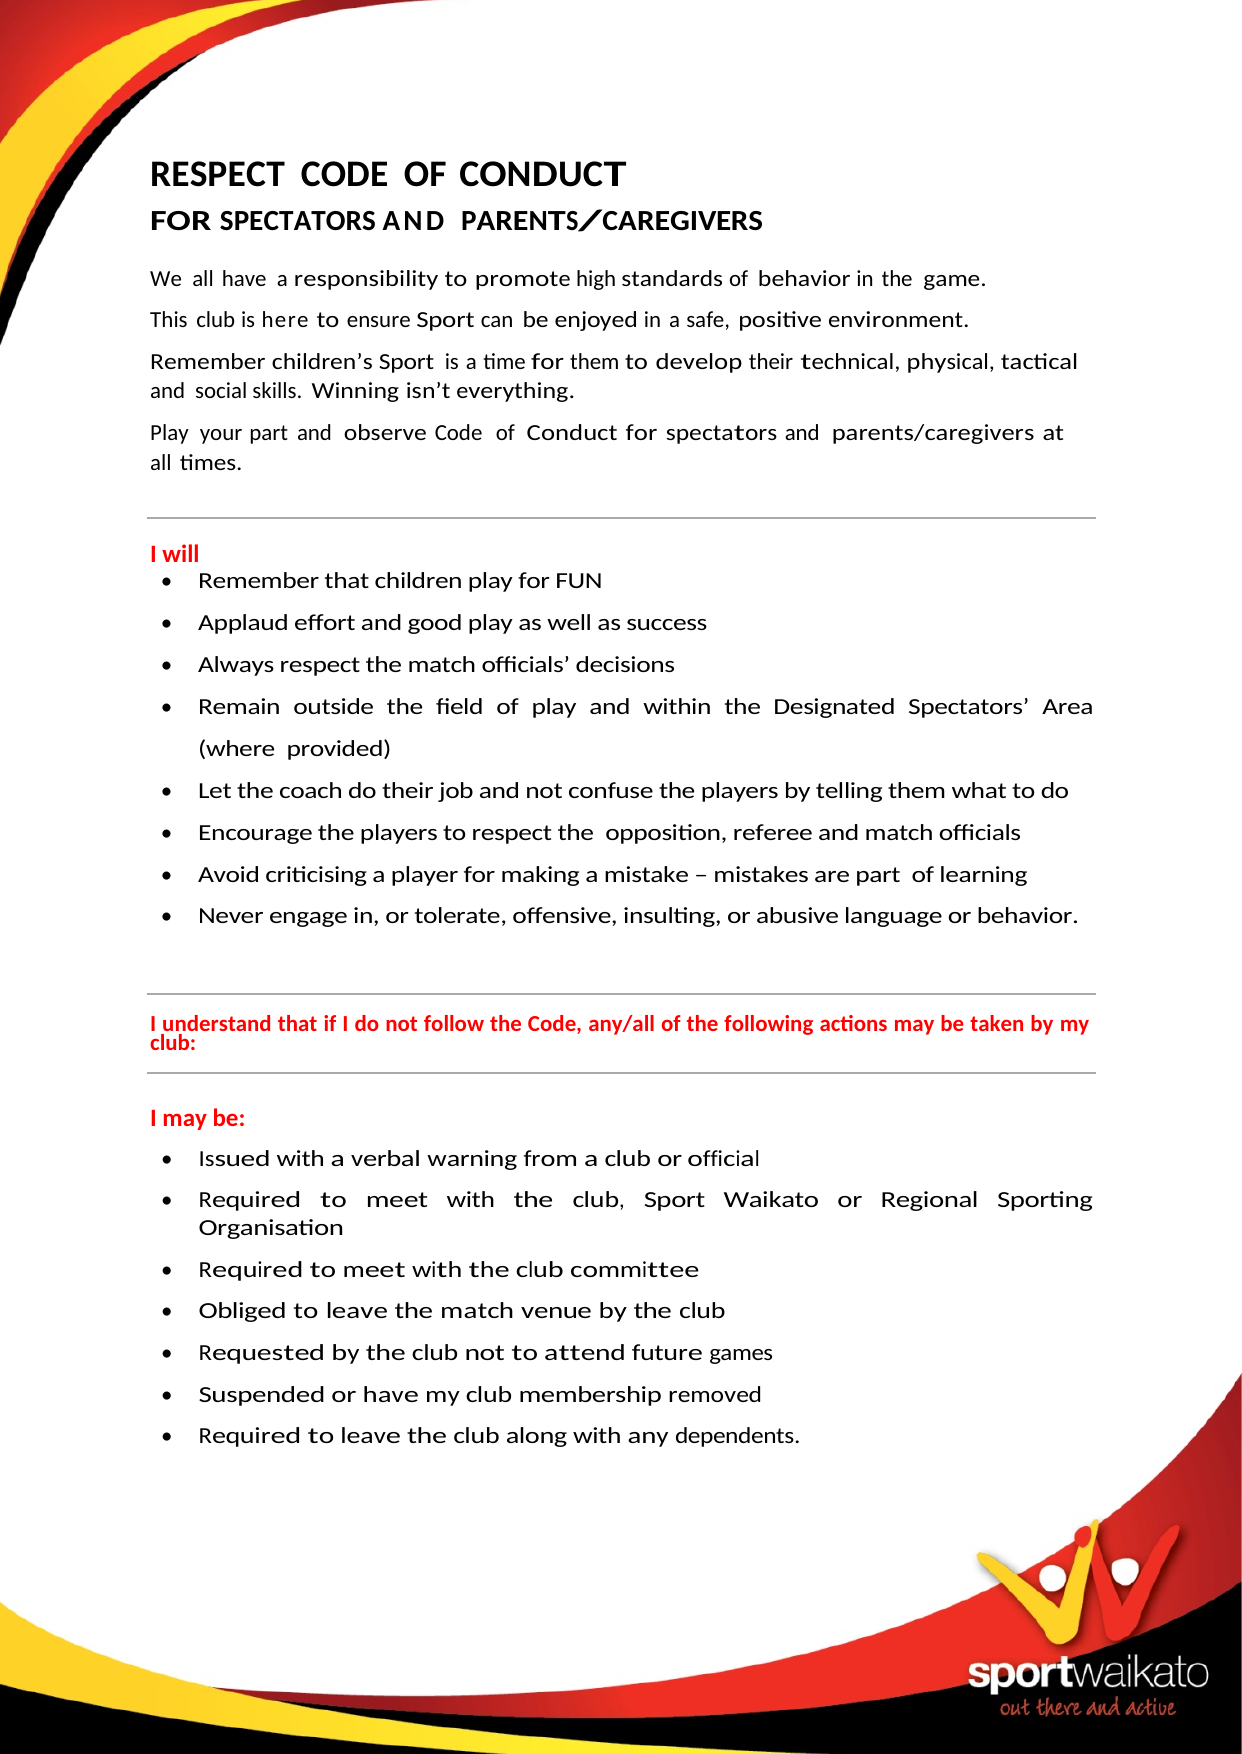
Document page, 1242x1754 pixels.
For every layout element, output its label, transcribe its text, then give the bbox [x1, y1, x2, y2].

list Never engage in, or tolerate, offensive, insulting, or abusive language or behavior. [161, 902, 1094, 930]
text Play your part and observe Code of Conduct for spectators and parents/caregivers at all times. [150, 418, 1064, 476]
list Required to meet with the club, Sport Waikato or Regional Sporting Organisation [161, 1185, 1094, 1241]
picture [0, 0, 1242, 1754]
text I understand that if I do not follow the Code, any/all of the following actions may be taken by my club: [150, 1016, 1092, 1054]
text I may be: [150, 1111, 1092, 1130]
list Applaud effort and good play as well as success [161, 608, 1094, 636]
list Obliged to leave the match venue by the club [161, 1297, 1094, 1324]
text I will [150, 547, 1092, 566]
list Encourage the players to respect the opposition, referee and match officials [161, 818, 1094, 846]
text We all have a responsibility to promote high standards of behavior in the game. [150, 264, 1064, 292]
list Always respect the match officials’ decisions [161, 650, 1094, 678]
list Remember that children play for FUN [161, 566, 1094, 594]
list Let the coach do their job and not confuse the players by telling them what to do [161, 776, 1094, 804]
list Required to meet with the club committee [161, 1255, 1094, 1283]
list Avoid criticising a player for making a mistake – mistakes are part of learning [161, 860, 1094, 888]
list Issued with a verbal warning from a club or official [161, 1144, 1094, 1172]
list Requested by the club not to attend future games [161, 1338, 1094, 1366]
text RESPECT CODE OF CONDUCT [150, 151, 1094, 193]
list Required to leave the club along with any dependents. [161, 1421, 1094, 1449]
list Remain outside the field of play and within the Designated Spectators’ Area (where provided) [161, 692, 1094, 762]
text This club is here to ensure Sport can be enjoyed in a safe, positive environment. [150, 305, 1062, 333]
list Suspended or have my club membership removed [161, 1380, 1094, 1408]
text Remember children’s Sport is a time for them to develop their technical, physical, tactical and social skills. Winning isn’t everything. [150, 347, 1079, 404]
text FOR SPECTATORS AND PARENTS/CAREGIVERS [150, 194, 1094, 237]
